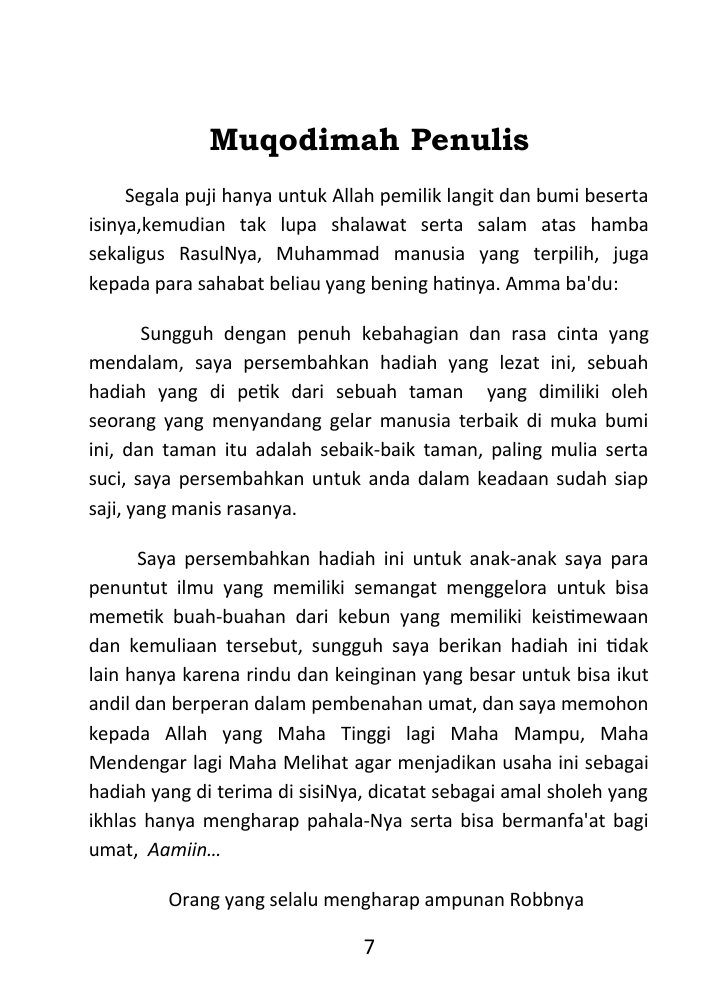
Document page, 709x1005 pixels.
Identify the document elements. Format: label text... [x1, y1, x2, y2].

text Saya persembahkan hadiah ini untuk anak-anak saya para penuntut ilmu yang memiliki semangat menggelora untuk bisa memetik buah-buahan dari kebun yang memiliki keistimewaan dan kemuliaan tersebut, sungguh saya berikan hadiah ini tidak lain hanya karena rindu dan keinginan yang besar untuk bisa ikut andil dan berperan dalam pembenahan umat, dan saya memohon kepada Allah yang Maha Tinggi lagi Maha Mampu, Maha Mendengar lagi Maha Melihat agar menjadikan usaha ini sebagai hadiah yang di terima di sisiNya, dicatat sebagai amal sholeh yang ikhlas hanya mengharap pahala-Nya serta bisa bermanfa'at bagi umat, Aamiin… [88, 545, 650, 862]
text Sungguh dengan penuh kebahagian dan rasa cinta yang mendalam, saya persembahkan hadiah yang lezat ini, sebuah hadiah yang di petik dari sebuah taman yang dimiliki oleh seorang yang menyandang gelar manusia terbaik di muka bumi ini, dan taman itu adalah sebaik-baik taman, paling mulia serta suci, saya persembahkan untuk anda dalam keadaan sudah siap saji, yang manis rasanya. [88, 320, 650, 520]
text Orang yang selalu mengharap ampunan Robbnya [88, 886, 650, 912]
text Segala puji hanya untuk Allah pemilik langit dan bumi beserta isinya,kemudian tak lupa shalawat serta salam atas hamba sekaligus RasulNya, Muhammad manusia yang terpilih, juga kepada para sahabat beliau yang bening hatinya. Amma ba'du: [88, 182, 650, 295]
text Muqodimah Penulis [88, 121, 650, 157]
